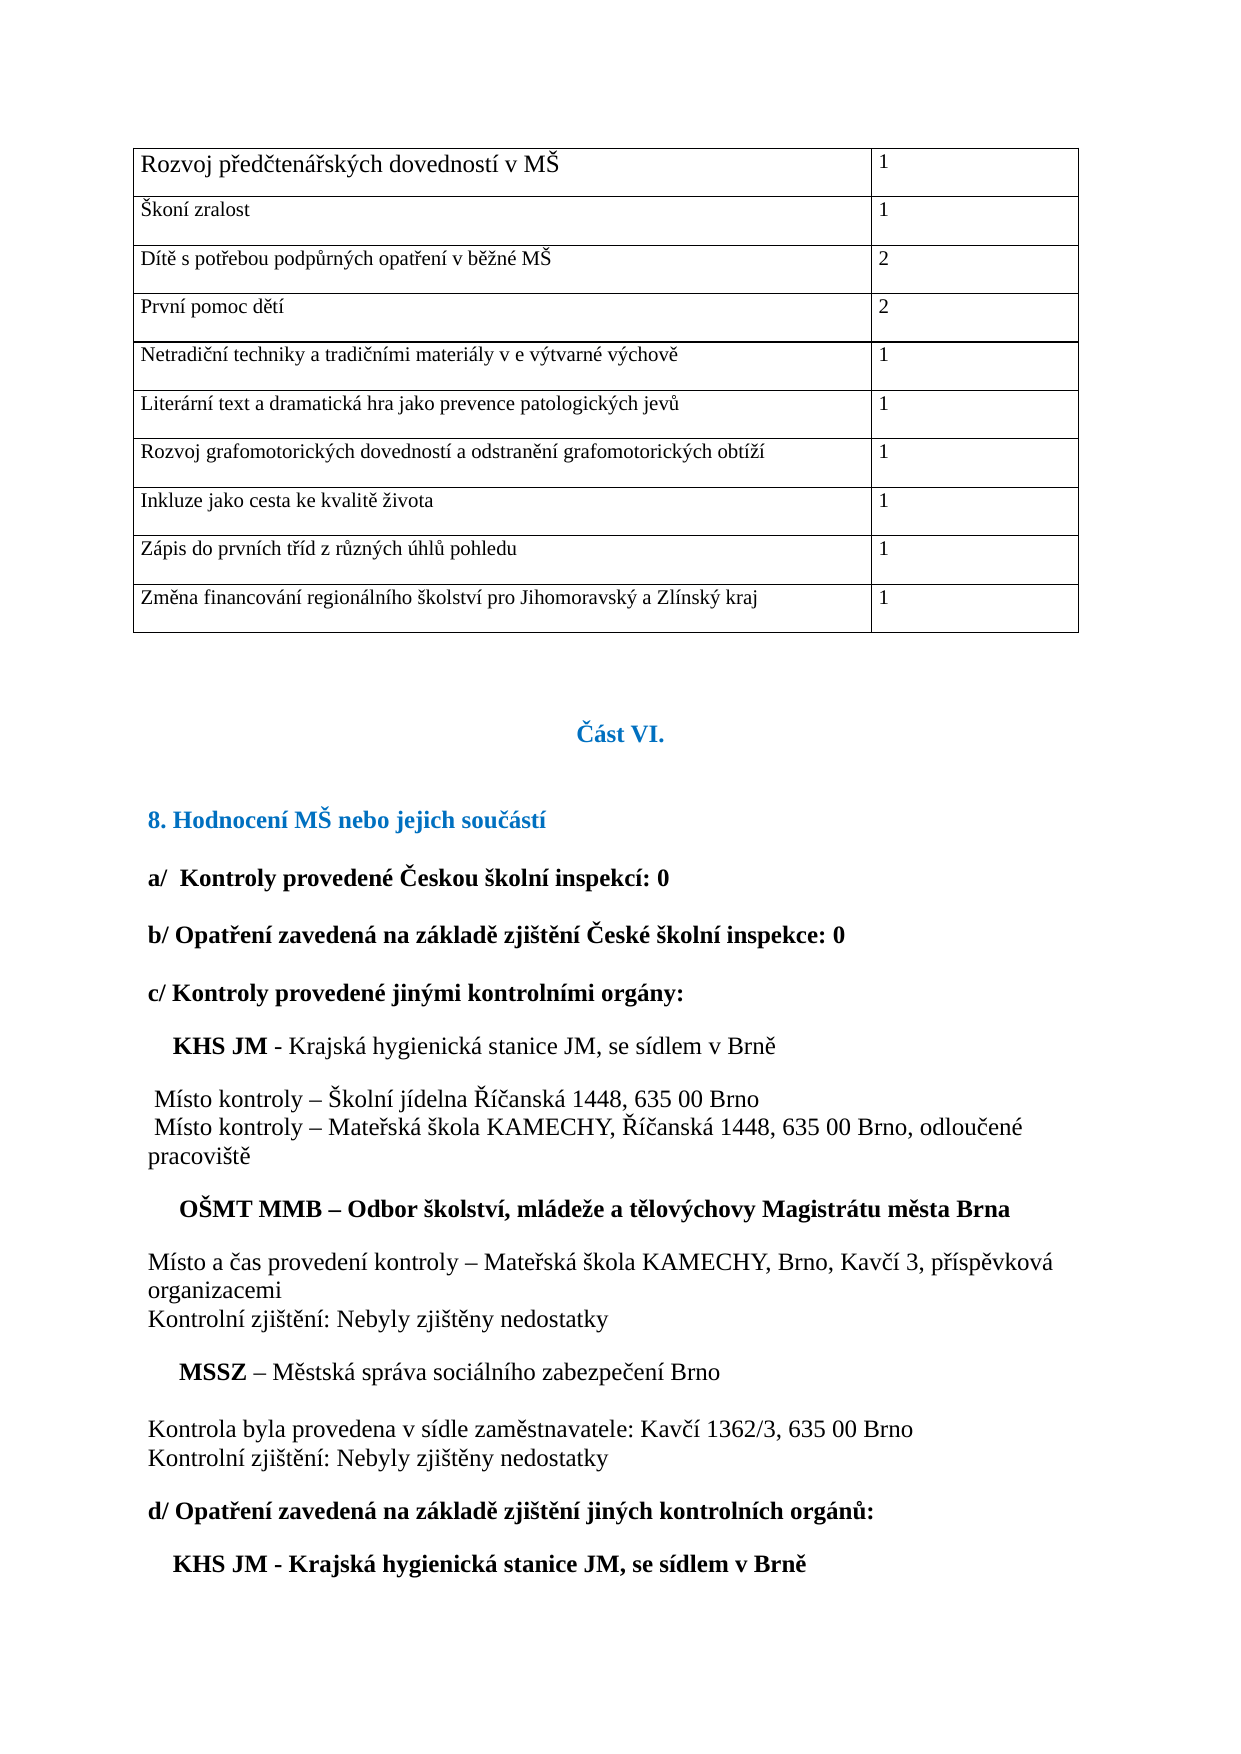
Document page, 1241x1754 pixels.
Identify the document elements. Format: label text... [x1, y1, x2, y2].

text Část VI. [148, 719, 1093, 748]
table_cell Inkluze jako cesta ke kvalitě života [134, 488, 871, 535]
text d/ Opatření zavedená na základě zjištění jiných kontrolních orgánů: [148, 1496, 1093, 1525]
text OŠMT MMB – Odbor školství, mládeže a tělovýchovy Magistrátu města Brna [148, 1194, 1093, 1223]
table_cell 1 [872, 439, 1078, 487]
table_cell Rozvoj grafomotorických dovedností a odstranění grafomotorických obtíží [134, 439, 871, 487]
table_cell Škoní zralost [134, 197, 871, 244]
table_cell 1 [872, 585, 1078, 632]
text c/ Kontroly provedené jinými kontrolními orgány: [148, 978, 1093, 1007]
table_cell 1 [872, 197, 1078, 244]
table_cell 1 [872, 536, 1078, 583]
table_cell 1 [872, 149, 1078, 196]
text b/ Opatření zavedená na základě zjištění České školní inspekce: 0 [148, 921, 1093, 949]
table_cell 1 [872, 391, 1078, 438]
table_cell Rozvoj předčtenářských dovedností v MŠ [134, 149, 871, 196]
table_cell 1 [872, 343, 1078, 390]
text a/ Kontroly provedené Českou školní inspekcí: 0 [148, 863, 1093, 892]
text Místo kontroly – Mateřská škola KAMECHY, Říčanská 1448, 635 00 Brno, odloučené pracoviště [148, 1112, 1093, 1170]
table_cell První pomoc dětí [134, 294, 871, 341]
subtitle 8. Hodnocení MŠ nebo jejich součástí [148, 806, 1093, 834]
text Kontrolní zjištění: Nebyly zjištěny nedostatky [148, 1443, 1093, 1472]
table_cell 2 [872, 294, 1078, 341]
table_cell Netradiční techniky a tradičními materiály v e výtvarné výchově [134, 343, 871, 390]
text Kontrolní zjištění: Nebyly zjištěny nedostatky [148, 1304, 1093, 1333]
table_cell Zápis do prvních tříd z různých úhlů pohledu [134, 536, 871, 583]
table_cell 2 [872, 246, 1078, 293]
table_cell 1 [872, 488, 1078, 535]
text KHS JM - Krajská hygienická stanice JM, se sídlem v Brně [148, 1031, 1093, 1059]
table_cell Dítě s potřebou podpůrných opatření v běžné MŠ [134, 246, 871, 293]
text KHS JM - Krajská hygienická stanice JM, se sídlem v Brně [148, 1549, 1093, 1578]
text MSSZ – Městská správa sociálního zabezpečení Brno [148, 1357, 1093, 1386]
table_cell Literární text a dramatická hra jako prevence patologických jevů [134, 391, 871, 438]
text Místo kontroly – Školní jídelna Říčanská 1448, 635 00 Brno [148, 1084, 1093, 1112]
table_cell Změna financování regionálního školství pro Jihomoravský a Zlínský kraj [134, 585, 871, 632]
text Místo a čas provedení kontroly – Mateřská škola KAMECHY, Brno, Kavčí 3, příspěvková organizacemi [148, 1247, 1093, 1304]
text Kontrola byla provedena v sídle zaměstnavatele: Kavčí 1362/3, 635 00 Brno [148, 1414, 1093, 1443]
